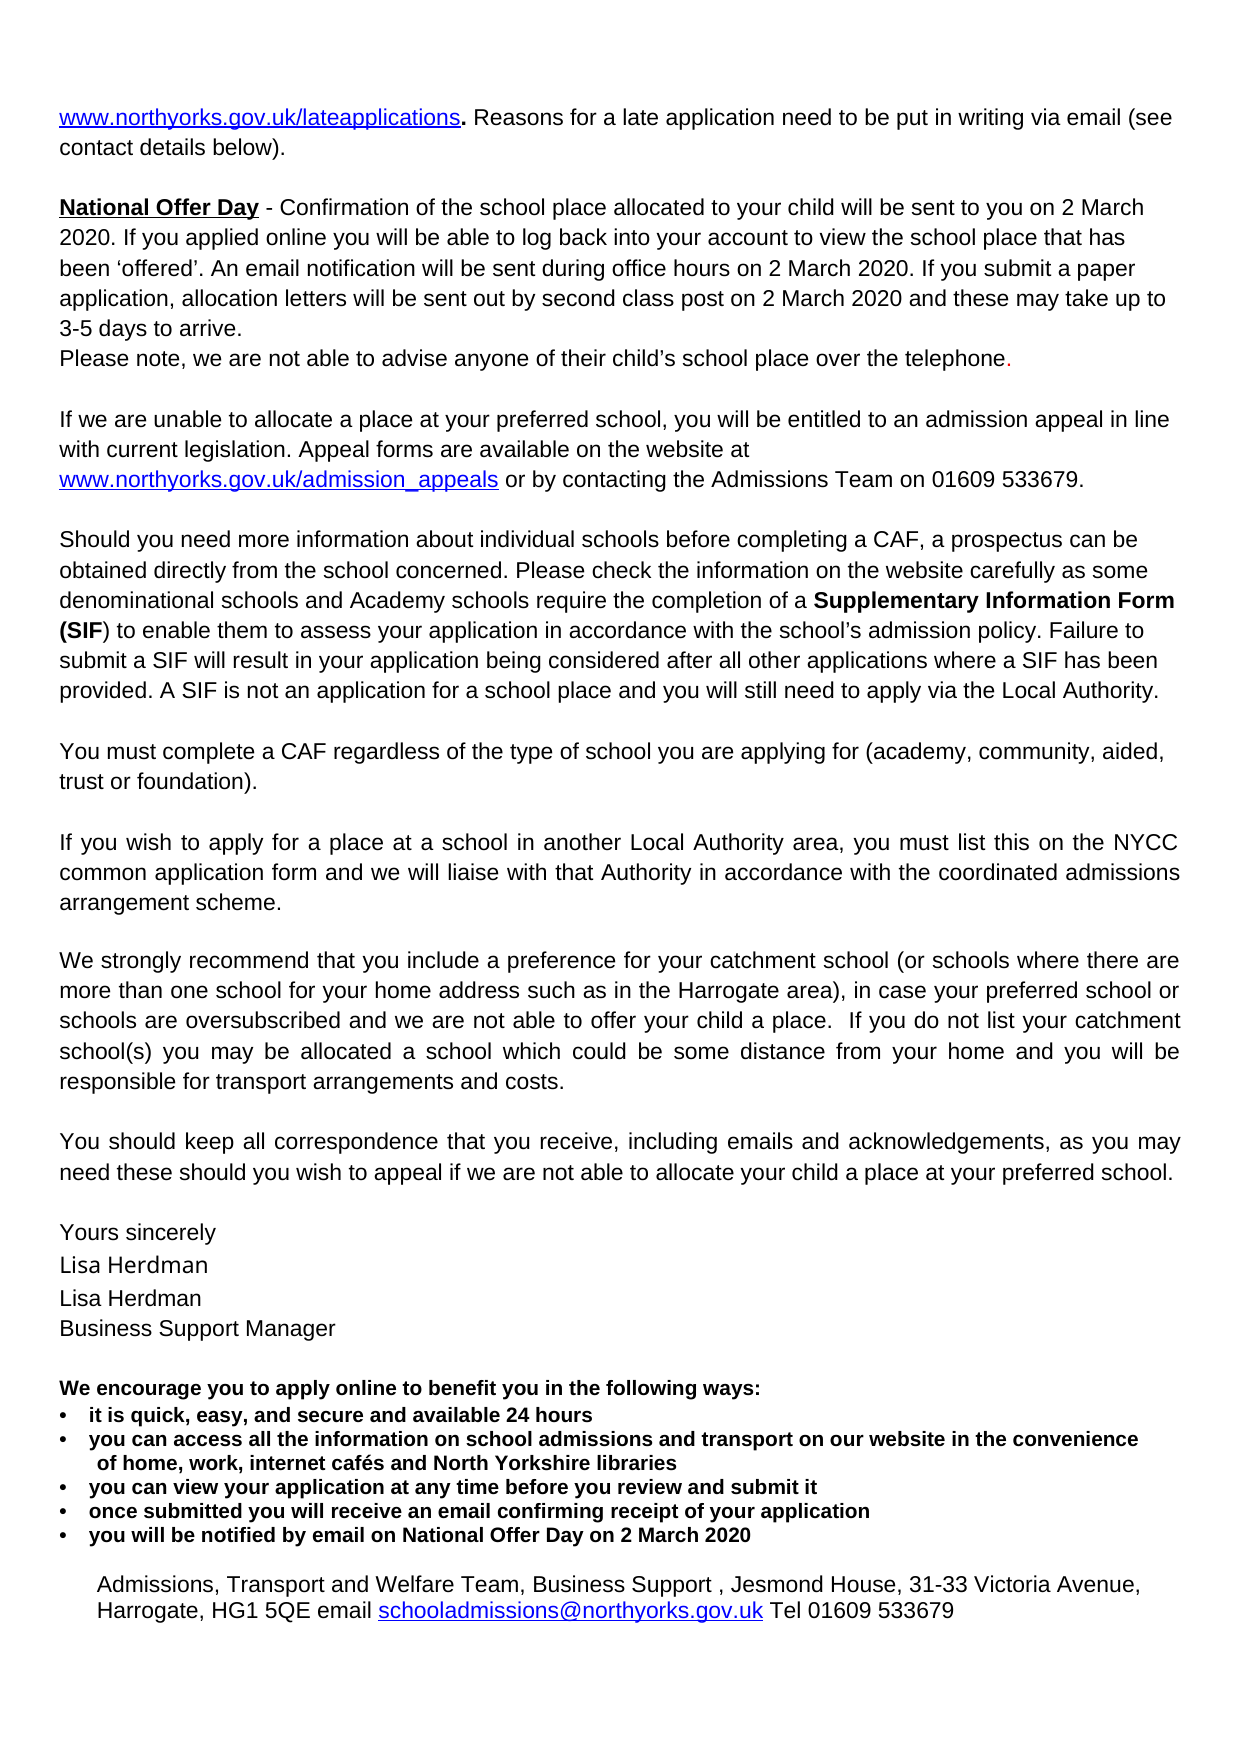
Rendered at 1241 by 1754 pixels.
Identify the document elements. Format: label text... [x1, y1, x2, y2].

text You should keep all correspondence that you receive, including emails and acknowledgements, as you may need these should you wish to appeal if we are not able to allocate your child a place at your preferred school. [59, 1128, 1181, 1185]
text Yours sincerely [59, 1219, 1181, 1245]
text You must complete a CAF regardless of the type of school you are applying for (academy, community, aided, trust or foundation). [59, 738, 1181, 794]
text We encourage you to apply online to benefit you in the following ways: [59, 1376, 1181, 1400]
text National Offer Day - Confirmation of the school place allocated to your child will be sent to you on 2 March 2020. If you applied online you will be able to log back into your account to view the school place that has been ‘offered’. An email notification will be sent during office hours on 2 March 2020. If you submit a paper application, allocation letters will be sent out by second class post on 2 March 2020 and these may take up to 3-5 days to arrive. [59, 194, 1181, 341]
text Business Support Manager [59, 1315, 1181, 1342]
text If you wish to apply for a place at a school in another Local Authority area, you must list this on the NYCC common application form and we will liaise with that Authority in accordance with the coordinated admissions arrangement scheme. [59, 828, 1181, 915]
list once submitted you will receive an email confirming receipt of your application [59, 1499, 1152, 1523]
text We strongly recommend that you include a preference for your catchment school (or schools where there are more than one school for your home address such as in the Harrogate area), in case your preferred school or schools are oversubscribed and we are not able to offer your child a place. If you do not list your catchment school(s) you may be allocated a school which could be some distance from your home and you will be responsible for transport arrangements and costs. [59, 947, 1181, 1094]
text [59, 103, 1181, 160]
list it is quick, easy, and secure and available 24 hours [59, 1403, 1152, 1427]
text Please note, we are not able to advise anyone of their child’s school place over the telephone. [59, 345, 1181, 371]
text Lisa Herdman [59, 1285, 1181, 1311]
list Admissions, Transport and Welfare Team, Business Support , Jesmond House, 31-33 Victoria Avenue, Harrogate, HG1 5QE email schooladmissions@northyorks.gov.uk Tel 01609 533679 [97, 1571, 1152, 1624]
list you can access all the information on school admissions and transport on our website in the convenience of home, work, internet cafés and North Yorkshire libraries [59, 1427, 1152, 1475]
list you can view your application at any time before you review and submit it [59, 1475, 1152, 1499]
text Lisa Herdman [59, 1249, 1181, 1280]
text If we are unable to allocate a place at your preferred school, you will be entitled to an admission appeal in line with current legislation. Appeal forms are available on the website at www.northyorks.gov.uk/admission_appeals or by contacting the Admissions Team on 01609 533679. [59, 406, 1181, 492]
list you will be notified by email on National Offer Day on 2 March 2020 [59, 1523, 1152, 1547]
text Should you need more information about individual schools before completing a CAF, a prospectus can be obtained directly from the school concerned. Please check the information on the website carefully as some denominational schools and Academy schools require the completion of a Supplementary Information Form (SIF) to enable them to assess your application in accordance with the school’s admission policy. Failure to submit a SIF will result in your application being considered after all other applications where a SIF has been provided. A SIF is not an application for a school place and you will still need to apply via the Local Authority. [59, 526, 1181, 704]
